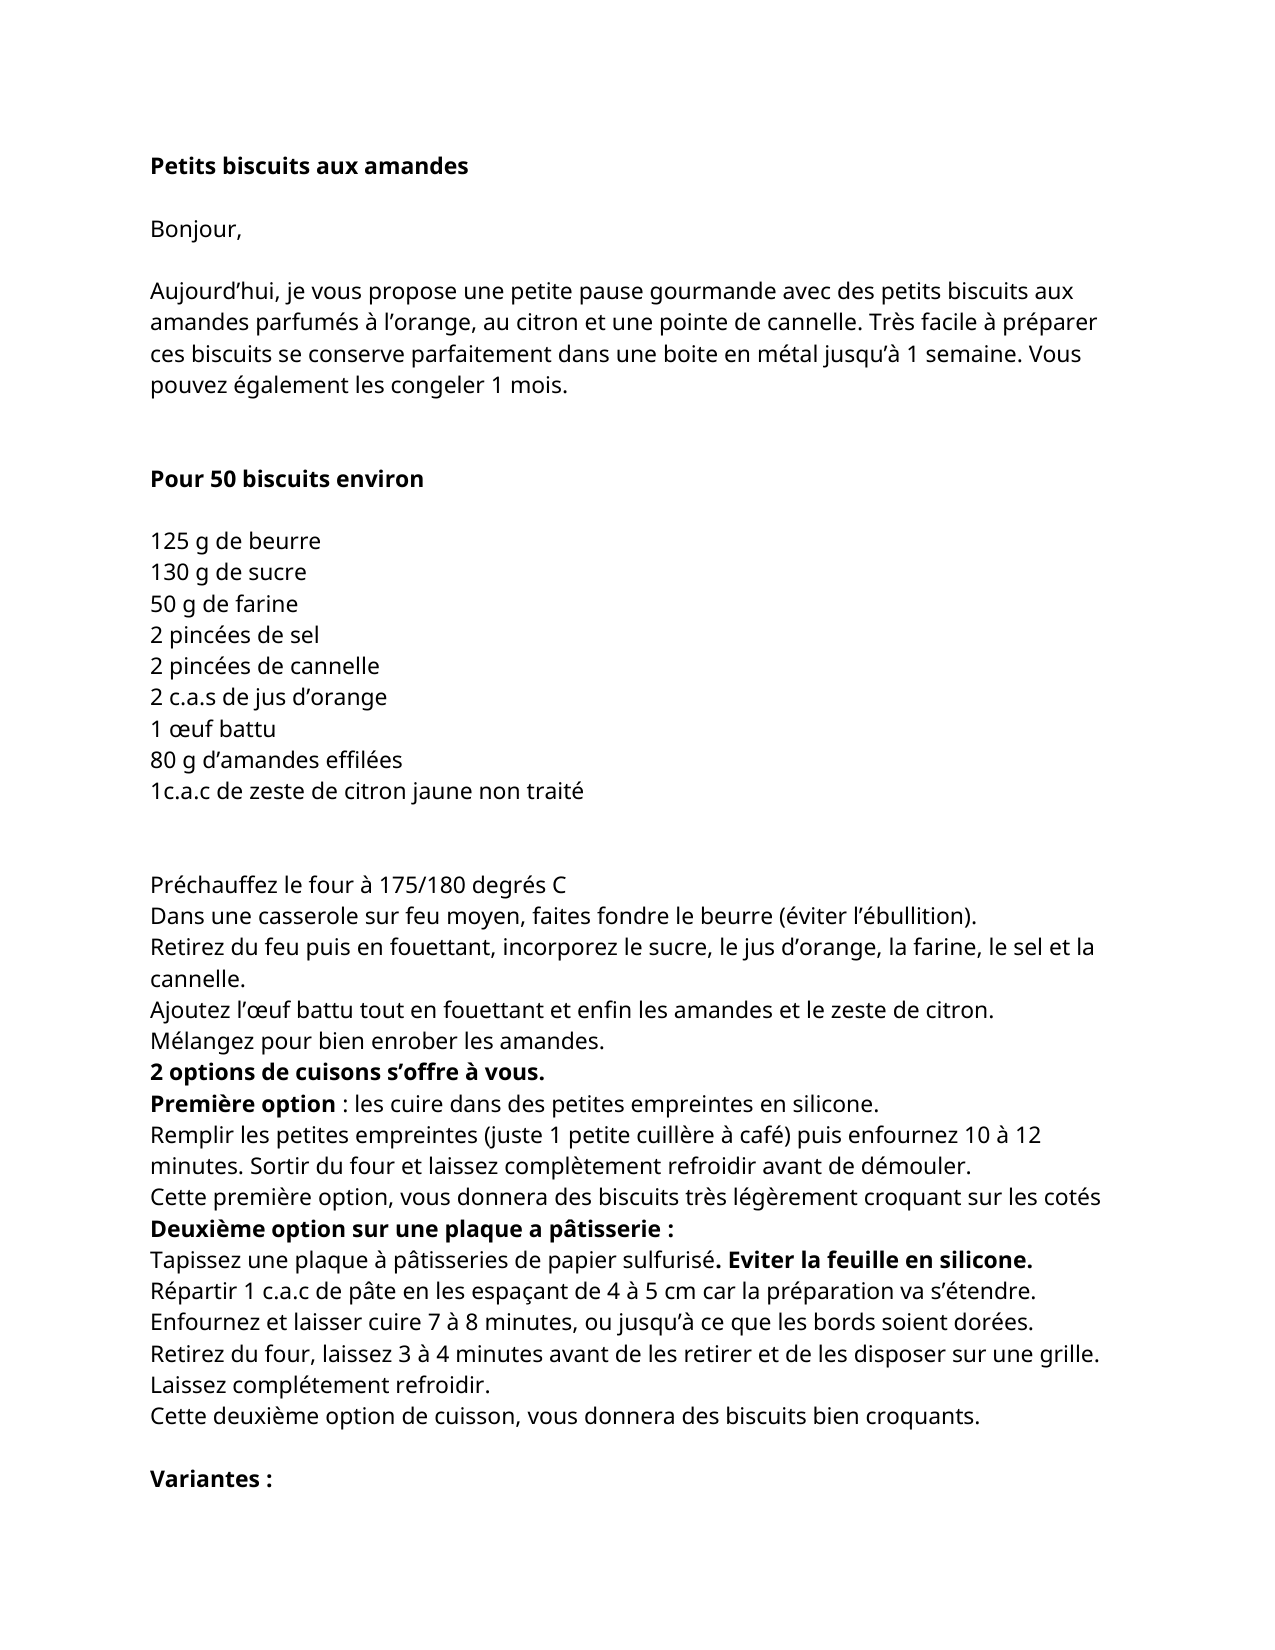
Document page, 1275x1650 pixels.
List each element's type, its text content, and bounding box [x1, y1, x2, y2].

text 2 pincées de sel [150, 619, 1125, 650]
text Pour 50 biscuits environ [150, 462, 1125, 494]
text Deuxième option sur une plaque a pâtisserie : [150, 1212, 1125, 1244]
text 1 œuf battu [150, 712, 1125, 744]
text Répartir 1 c.a.c de pâte en les espaçant de 4 à 5 cm car la préparation va s’étendre. [150, 1275, 1125, 1306]
text Cette première option, vous donnera des biscuits très légèrement croquant sur les cotés [150, 1181, 1125, 1212]
text Retirez du four, laissez 3 à 4 minutes avant de les retirer et de les disposer sur une grille. Laissez complétement refroidir. Cette deuxième option de cuisson, vous donnera des biscuits bien croquants. [150, 1337, 1125, 1431]
text 50 g de farine [150, 587, 1125, 619]
text Mélangez pour bien enrober les amandes. [150, 1025, 1125, 1056]
text Enfournez et laisser cuire 7 à 8 minutes, ou jusqu’à ce que les bords soient dorées. [150, 1306, 1125, 1337]
text Dans une casserole sur feu moyen, faites fondre le beurre (éviter l’ébullition). [150, 900, 1125, 931]
text Aujourd’hui, je vous propose une petite pause gourmande avec des petits biscuits aux amandes parfumés à l’orange, au citron et une pointe de cannelle. Très facile à préparer ces biscuits se conserve parfaitement dans une boite en métal jusqu’à 1 semaine. Vous pouvez également les congeler 1 mois. [150, 275, 1125, 400]
text Bonjour, [150, 212, 1125, 244]
text 2 c.a.s de jus d’orange [150, 681, 1125, 712]
text Petits biscuits aux amandes [150, 150, 1125, 181]
text Variantes : [150, 1462, 1125, 1494]
text 2 pincées de cannelle [150, 650, 1125, 681]
text Remplir les petites empreintes (juste 1 petite cuillère à café) puis enfournez 10 à 12 minutes. Sortir du four et laissez complètement refroidir avant de démouler. [150, 1119, 1125, 1181]
text 130 g de sucre [150, 556, 1125, 587]
text 2 options de cuisons s’offre à vous. [150, 1056, 1125, 1087]
text 80 g d’amandes effilées [150, 744, 1125, 775]
text Ajoutez l’œuf battu tout en fouettant et enfin les amandes et le zeste de citron. [150, 994, 1125, 1025]
text Tapissez une plaque à pâtisseries de papier sulfurisé. Eviter la feuille en silicone. [150, 1244, 1125, 1275]
text 1c.a.c de zeste de citron jaune non traité [150, 775, 1125, 806]
text Préchauffez le four à 175/180 degrés C [150, 869, 1125, 900]
text 125 g de beurre [150, 525, 1125, 556]
text Retirez du feu puis en fouettant, incorporez le sucre, le jus d’orange, la farine, le sel et la cannelle. [150, 931, 1125, 994]
text Première option : les cuire dans des petites empreintes en silicone. [150, 1087, 1125, 1119]
